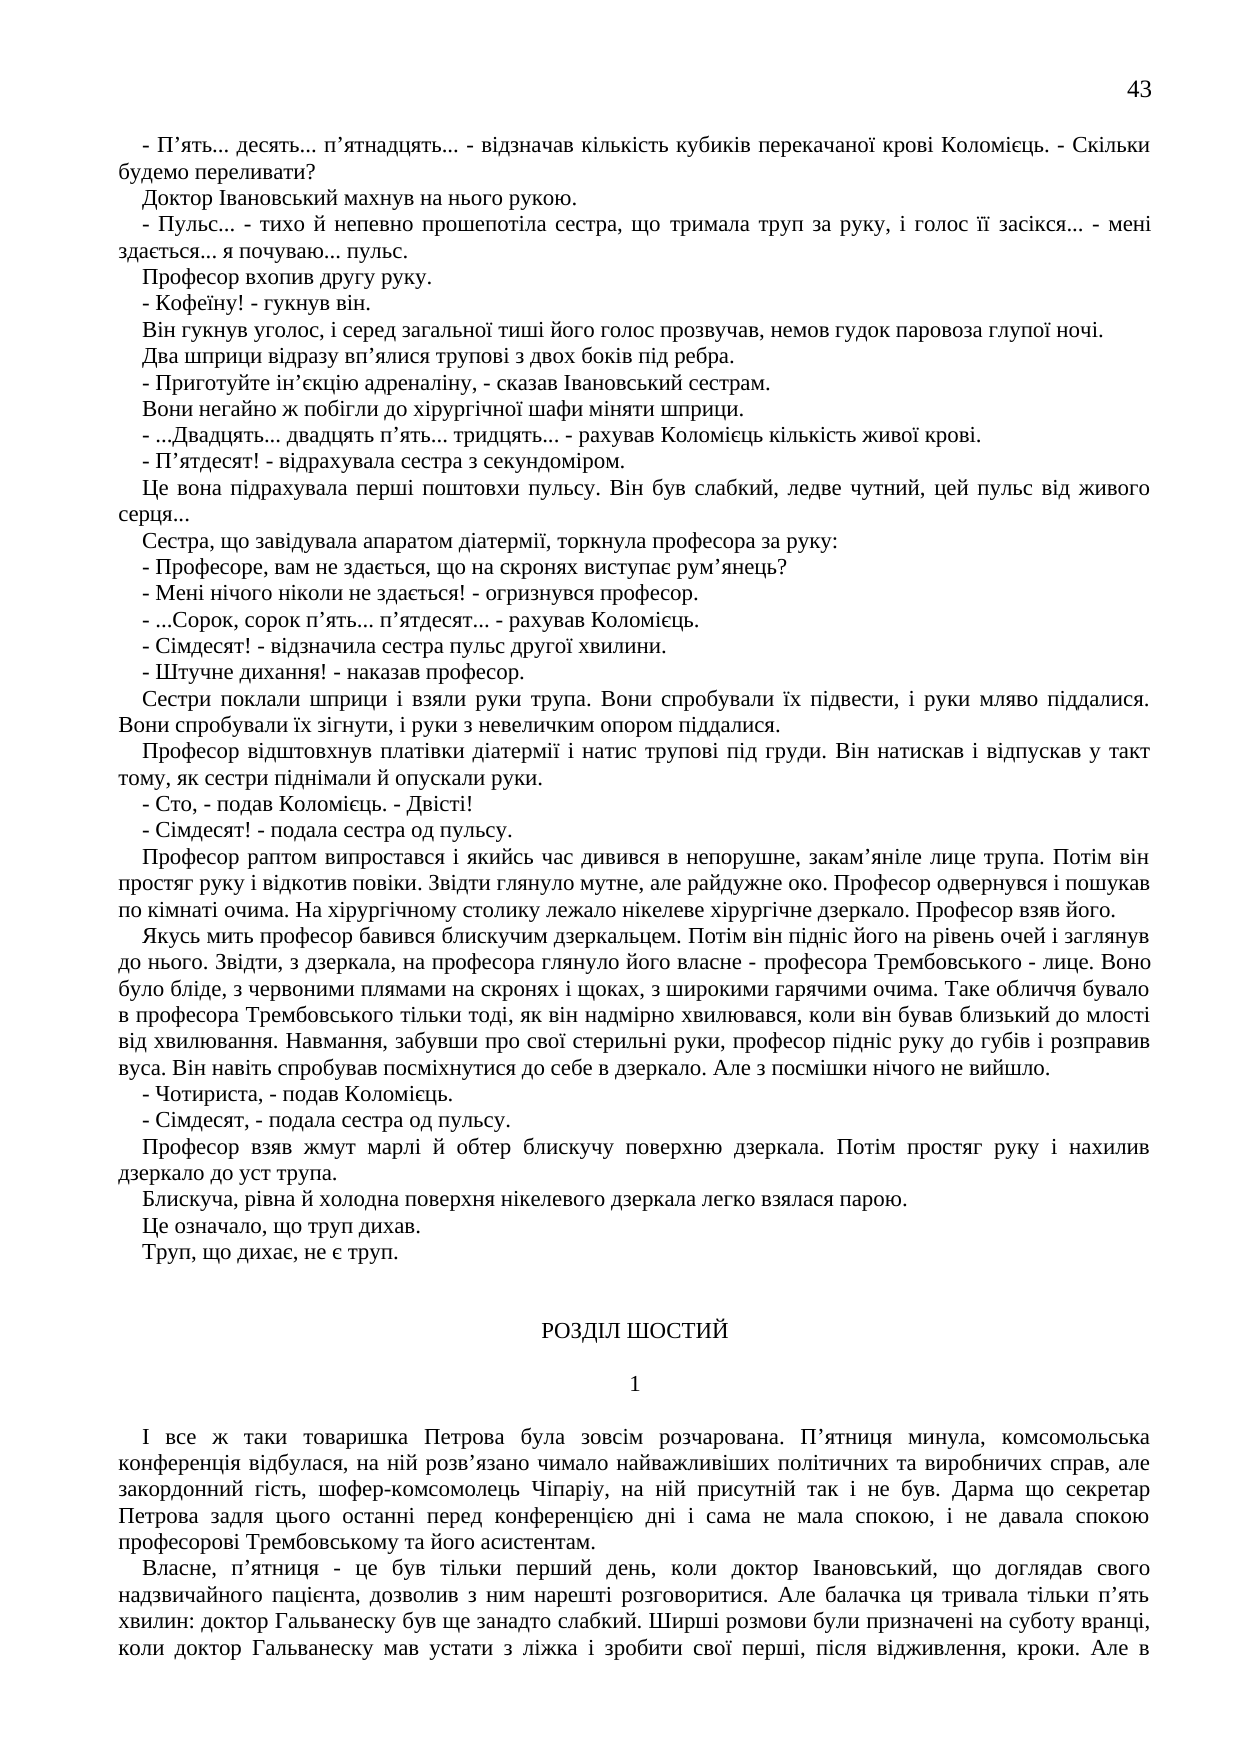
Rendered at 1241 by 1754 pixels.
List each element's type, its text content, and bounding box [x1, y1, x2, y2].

text - П’ятдесят! - відрахувала сестра з секундоміром. [118, 448, 1152, 474]
text Професор відштовхнув платівки діатермії і натис трупові під груди. Він натискав і відпускав у такт тому, як сестри піднімали й опускали руки. [118, 737, 1152, 790]
text 1 [118, 1370, 1152, 1396]
text - Мені нічого ніколи не здається! - огризнувся професор. [118, 579, 1152, 606]
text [118, 1554, 1152, 1660]
text Професор взяв жмут марлі й обтер блискучу поверхню дзеркала. Потім простяг руку і нахилив дзеркало до уст трупа. [118, 1133, 1152, 1186]
text Це означало, що труп дихав. [118, 1212, 1152, 1238]
text - Сімдесят, - подала сестра од пульсу. [118, 1106, 1152, 1133]
text Професор раптом випростався і якийсь час дивився в непорушне, закам’яніле лице трупа. Потім він простяг руку і відкотив повіки. Звідти глянуло мутне, але райдужне око. Професор одвернувся і пошукав по кімнаті очима. На хірургічному столику лежало нікелеве хірургічне дзеркало. Професор взяв його. [118, 843, 1152, 922]
text Два шприци відразу вп’ялися трупові з двох боків під ребра. [118, 342, 1152, 368]
text - Чотириста, - подав Коломієць. [118, 1080, 1152, 1106]
text - П’ять... десять... п’ятнадцять... - відзначав кількість кубиків перекачаної крові Коломієць. - Скільки будемо переливати? [118, 131, 1152, 184]
text - Пульс... - тихо й непевно прошепотіла сестра, що тримала труп за руку, і голос її засікся... - мені здається... я почуваю... пульс. [118, 210, 1152, 263]
text І все ж таки товаришка Петрова була зовсім розчарована. П’ятниця минула, комсомольська конференція відбулася, на ній розв’язано чимало найважливіших політичних та виробничих справ, але закордонний гість, шофер-комсомолець Чіпаріу, на ній присутній так і не був. Дарма що секретар Петрова задля цього останні перед конференцією дні і сама не мала спокою, і не давала спокою професорові Трембовському та його асистентам. [118, 1423, 1152, 1554]
text Професор вхопив другу руку. [118, 263, 1152, 289]
text Сестри поклали шприци і взяли руки трупа. Вони спробували їх підвести, і руки мляво піддалися. Вони спробували їх зігнути, і руки з невеличким опором піддалися. [118, 685, 1152, 737]
text - Штучне дихання! - наказав професор. [118, 658, 1152, 685]
text Доктор Івановський махнув на нього рукою. [118, 184, 1152, 210]
text Якусь мить професор бавився блискучим дзеркальцем. Потім він підніс його на рівень очей і заглянув до нього. Звідти, з дзеркала, на професора глянуло його власне - професора Трембовського - лице. Воно було бліде, з червоними плямами на скронях і щоках, з широкими гарячими очима. Таке обличчя бувало в професора Трембовського тільки тоді, як він надмірно хвилювався, коли він бував близький до млості від хвилювання. Навмання, забувши про свої стерильні руки, професор підніс руку до губів і розправив вуса. Він навіть спробував посміхнутися до себе в дзеркало. Але з посмішки нічого не вийшло. [118, 922, 1152, 1080]
text Сестра, що завідувала апаратом діатермії, торкнула професора за руку: [118, 527, 1152, 553]
text Вони негайно ж побігли до хірургічної шафи міняти шприци. [118, 395, 1152, 421]
text - ...Двадцять... двадцять п’ять... тридцять... - рахував Коломієць кількість живої крові. [118, 421, 1152, 448]
text - Кофеїну! - гукнув він. [118, 289, 1152, 316]
text Це вона підрахувала перші поштовхи пульсу. Він був слабкий, ледве чутний, цей пульс від живого серця... [118, 474, 1152, 527]
text Труп, що дихає, не є труп. [118, 1238, 1152, 1264]
text РОЗДІЛ ШОСТИЙ [118, 1317, 1152, 1344]
text - Сто, - подав Коломієць. - Двісті! [118, 790, 1152, 817]
text Він гукнув уголос, і серед загальної тиші його голос прозвучав, немов гудок паровоза глупої ночі. [118, 316, 1152, 342]
text Блискуча, рівна й холодна поверхня нікелевого дзеркала легко взялася парою. [118, 1186, 1152, 1212]
text - Сімдесят! - подала сестра од пульсу. [118, 817, 1152, 843]
text - Приготуйте ін’єкцію адреналіну, - сказав Івановський сестрам. [118, 368, 1152, 395]
text - ...Сорок, сорок п’ять... п’ятдесят... - рахував Коломієць. [118, 606, 1152, 632]
text - Професоре, вам не здається, що на скронях виступає рум’янець? [118, 553, 1152, 579]
text - Сімдесят! - відзначила сестра пульс другої хвилини. [118, 632, 1152, 658]
